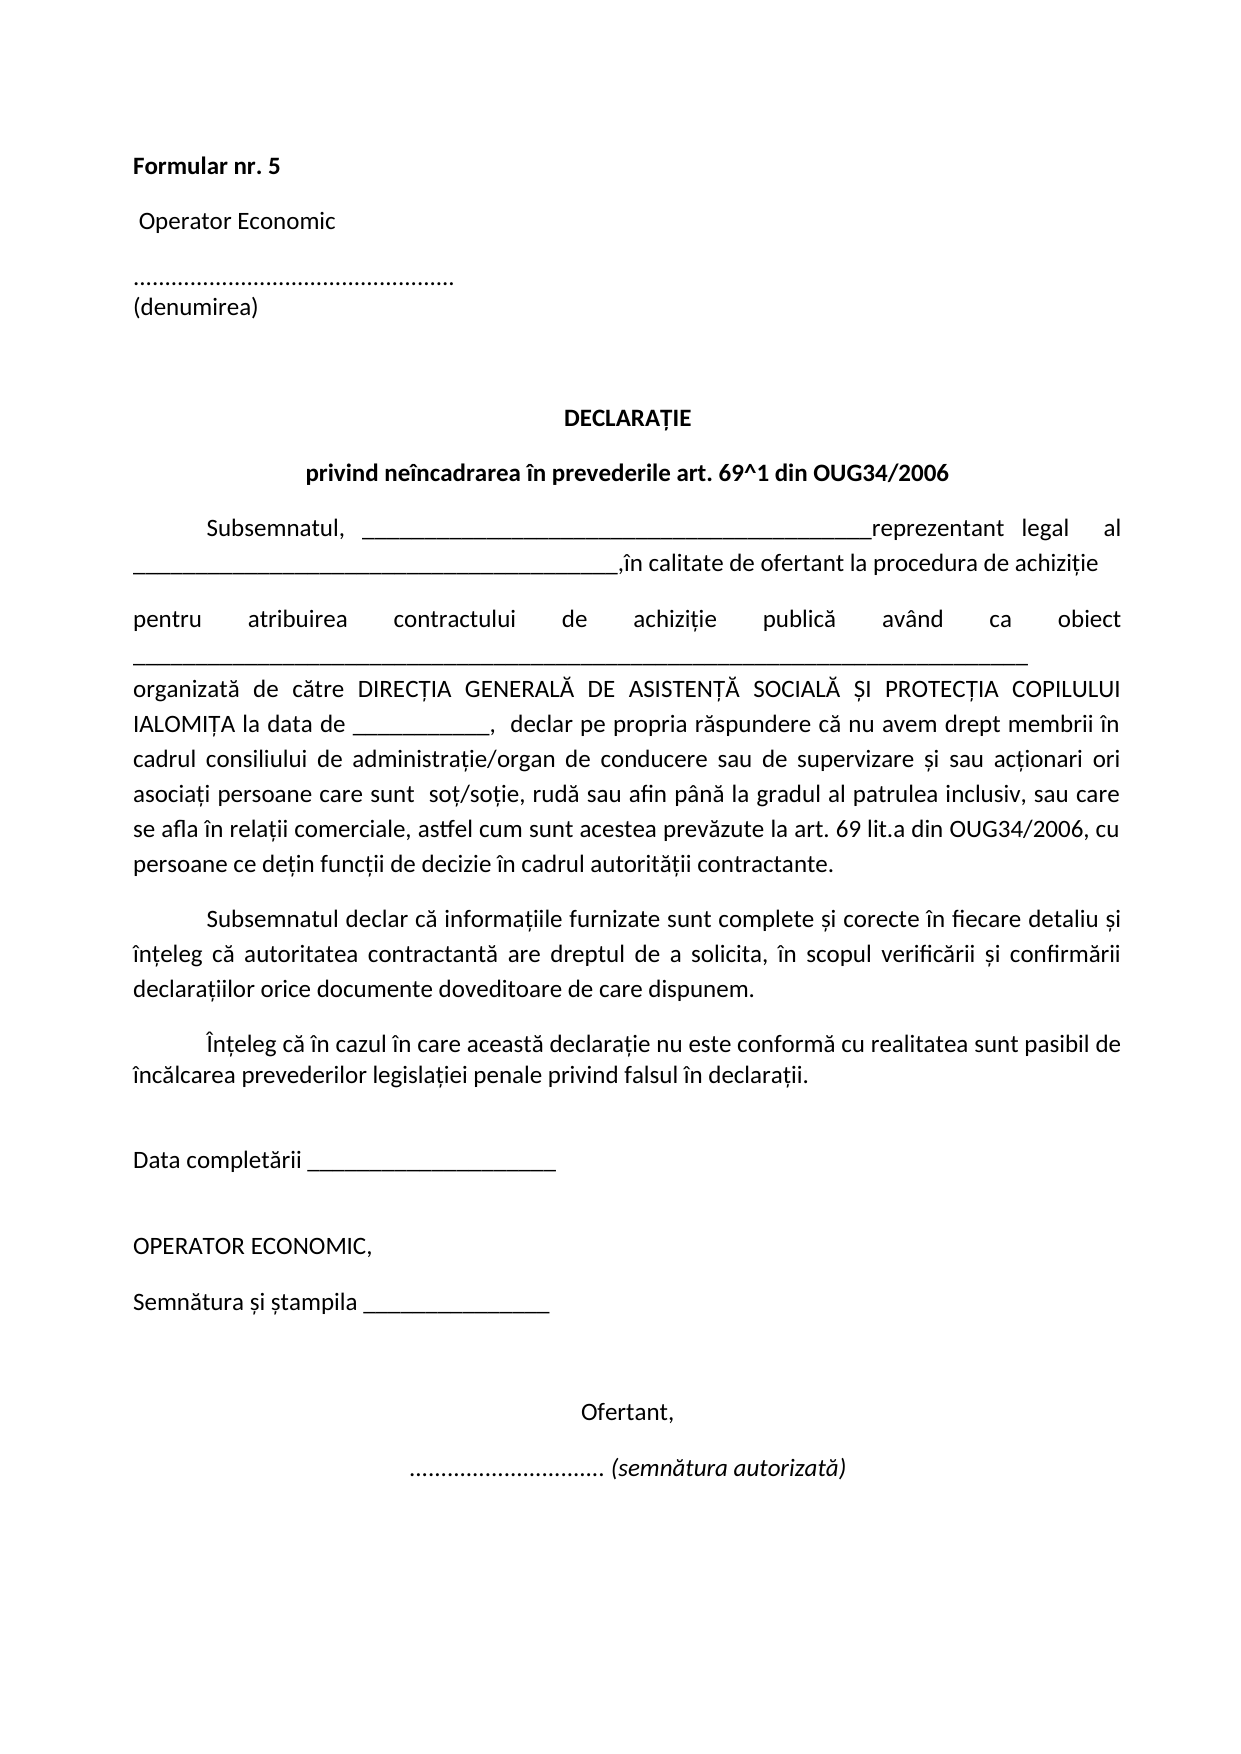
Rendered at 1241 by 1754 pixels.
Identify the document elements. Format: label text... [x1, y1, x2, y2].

text Semnătura şi ştampila _______________ [133, 1286, 1122, 1316]
text Formular nr. 5 [133, 150, 1122, 181]
text ................................................... [133, 261, 1122, 291]
text Data completării ____________________ [133, 1145, 1122, 1175]
text Înţeleg că în cazul în care această declaraţie nu este conformă cu realitatea sunt pasibil de încălcarea prevederilor legislaţiei penale privind falsul în declaraţii. [133, 1028, 1122, 1089]
text Subsemnatul declar că informaţiile furnizate sunt complete şi corecte în fiecare detaliu şi înţeleg că autoritatea contractantă are dreptul de a solicita, în scopul verificării şi confirmării declaraţiilor orice documente doveditoare de care dispunem. [133, 903, 1122, 1003]
text OPERATOR ECONOMIC, [133, 1231, 1122, 1261]
text privind neîncadrarea în prevederile art. 69^1 din OUG34/2006 [133, 457, 1122, 488]
text Ofertant, [133, 1396, 1122, 1427]
text DECLARAŢIE [133, 402, 1122, 432]
text ............................... (semnătura autorizată) [133, 1452, 1122, 1482]
text Subsemnatul, _________________________________________reprezentant legal al _______________________________________,în calitate de ofertant la procedura de achiziţie [133, 512, 1122, 578]
text Operator Economic [133, 205, 1122, 236]
text (denumirea) [133, 291, 1122, 322]
text pentru atribuirea contractului de achiziţie publică având ca obiect ________________________________________________________________________ organizată de către DIRECŢIA GENERALĂ DE ASISTENŢĂ SOCIALĂ ŞI PROTECŢIA COPILULUI IALOMIŢA la data de ___________, declar pe propria răspundere că nu avem drept membrii în cadrul consiliului de administraţie/organ de conducere sau de supervizare şi sau acţionari ori asociaţi persoane care sunt soţ/soţie, rudă sau afin până la gradul al patrulea inclusiv, sau care se afla în relaţii comerciale, astfel cum sunt acestea prevăzute la art. 69 lit.a din OUG34/2006, cu persoane ce deţin funcţii de decizie în cadrul autorităţii contractante. [133, 603, 1122, 878]
